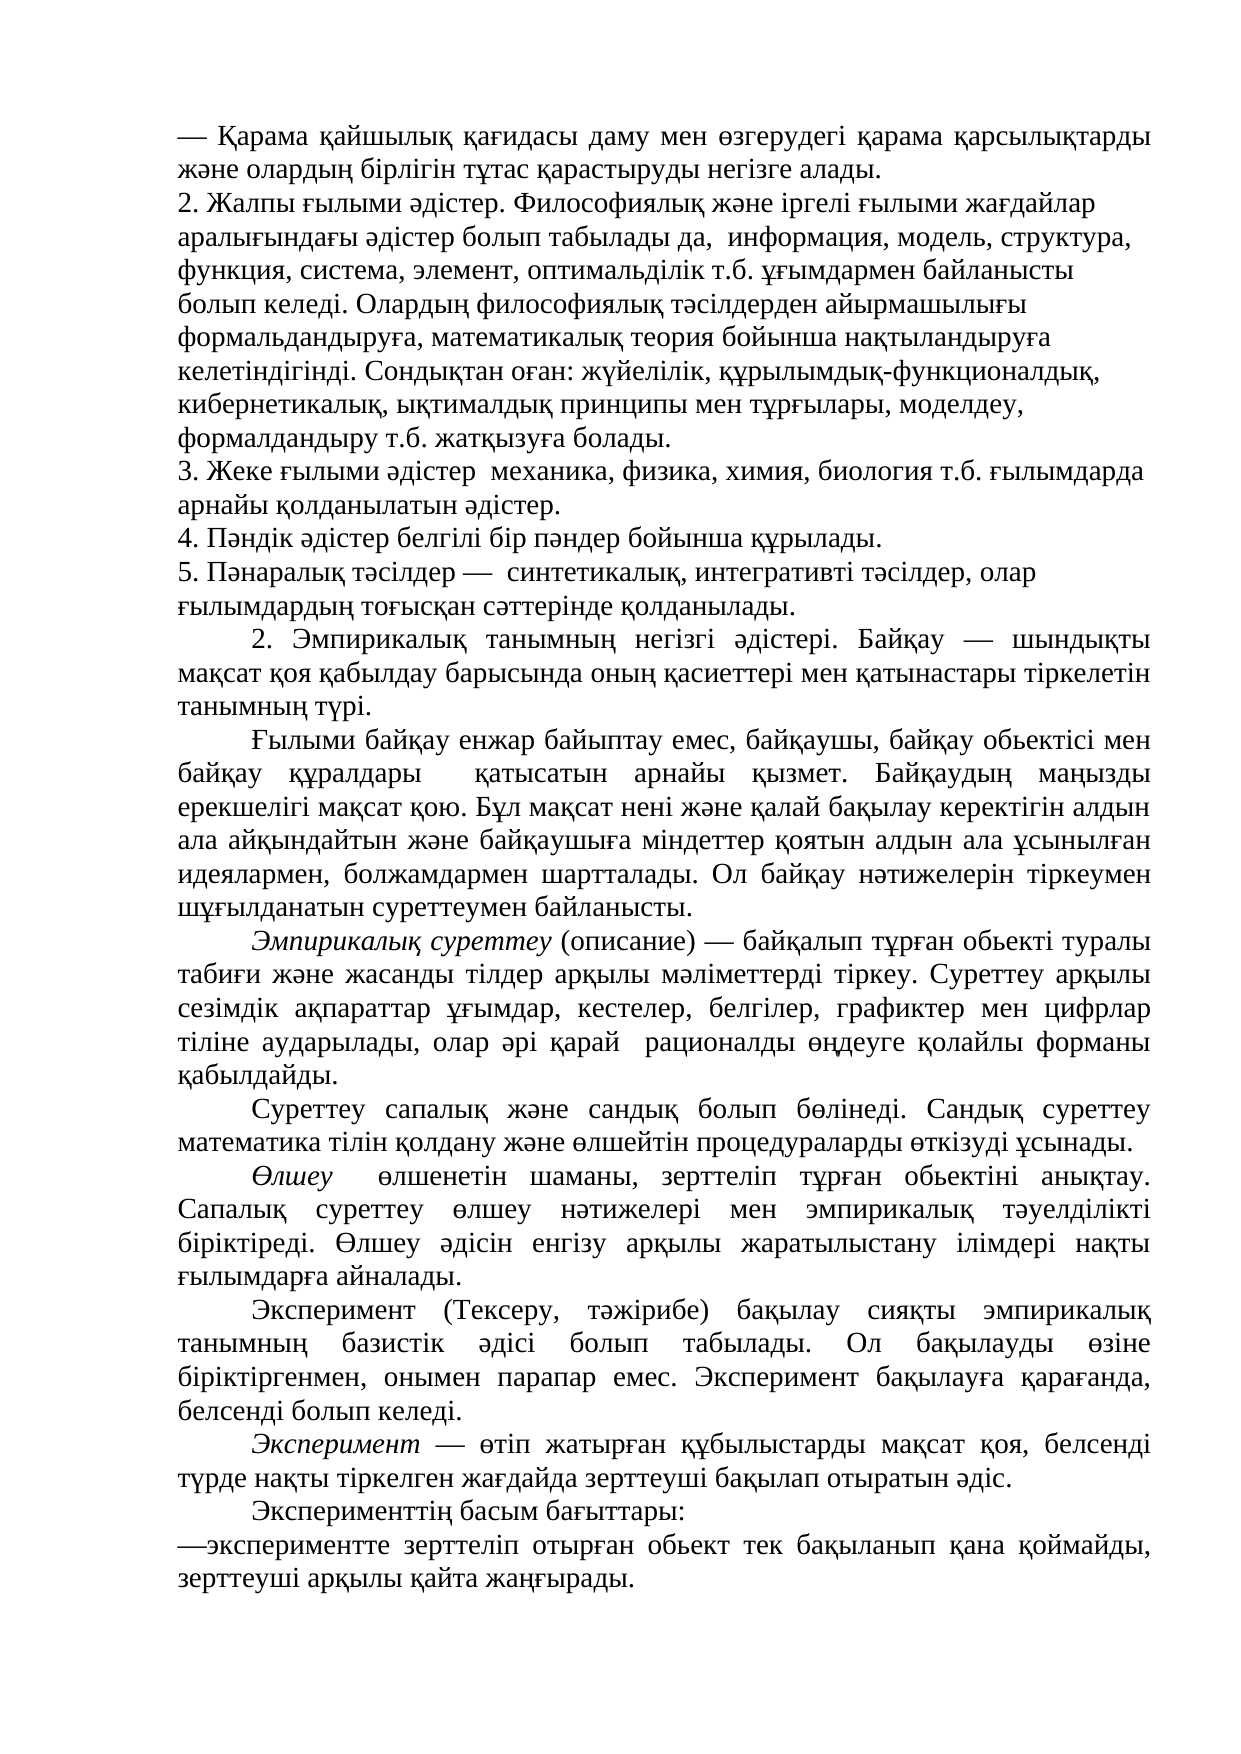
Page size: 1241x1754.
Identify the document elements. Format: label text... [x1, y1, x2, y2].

text Эксперимент — өтіп жатырған құбылыстарды мақсат қоя, белсенді түрде нақты тіркелген жағдайда зерттеуші бақылап отыратын әдіс. [177, 1426, 1152, 1493]
text Эксперименттің басым бағыттары: [177, 1493, 1152, 1527]
text 3. Жеке ғылыми әдістер механика, физика, химия, биология т.б. ғылымдарда арнайы қолданылатын әдістер. [177, 453, 1152, 521]
text 5. Пәнаралық тәсілдер — синтетикалық, интегративті тәсілдер, олар ғылымдардың тоғысқан сәттерінде қолданылады. [177, 554, 1152, 621]
text Эксперимент (Тексеру, тәжірибе) бақылау сияқты эмпирикалық танымның базистік әдісі болып табылады. Ол бақылауды өзіне біріктіргенмен, онымен парапар емес. Эксперимент бақылауға қарағанда, белсенді болып келеді. [177, 1292, 1152, 1426]
text 2. Эмпирикалық танымның негізгі әдістері. Байқау — шындықты мақсат қоя қабылдау барысында оның қасиеттері мен қатынастары тіркелетін танымның түрі. [177, 621, 1152, 722]
text —экспериментте зерттеліп отырған обьект тек бақыланып қана қоймайды, зерттеуші арқылы қайта жаңғырады. [177, 1527, 1152, 1594]
text Ғылыми байқау енжар байыптау емес, байқаушы, байқау обьектісі мен байқау құралдары қатысатын арнайы қызмет. Байқаудың маңызды ерекшелігі мақсат қою. Бұл мақсат нені және қалай бақылау керектігін алдын ала айқындайтын және байқаушыға міндеттер қоятын алдын ала ұсынылған идеялармен, болжамдармен шартталады. Ол байқау нәтижелерін тіркеумен шұғылданатын суреттеумен байланысты. [177, 722, 1152, 923]
text Эмпирикалық суреттеу (описание) — байқалып тұрған обьекті туралы табиғи және жасанды тілдер арқылы мәліметтерді тіркеу. Суреттеу арқылы сезімдік ақпараттар ұғымдар, кестелер, белгілер, графиктер мен цифрлар тіліне аударылады, олар әрі қарай рационалды өңдеуге қолайлы форманы қабылдайды. [177, 923, 1152, 1091]
text 2. Жалпы ғылыми әдістер. Философиялық және іргелі ғылыми жағдайлар аралығындағы әдістер болып табылады да, информация, модель, структура, функция, система, элемент, оптимальділік т.б. ұғымдармен байланысты болып келеді. Олардың философиялық тәсілдерден айырмашылығы формальдандыруға, математикалық теория бойынша нақтыландыруға келетіндігінді. Сондықтан оған: жүйелілік, құрылымдық-функционалдық, кибернетикалық, ықтималдық принципы мен тұрғылары, моделдеу, формалдандыру т.б. жатқызуға болады. [177, 185, 1152, 453]
text Суреттеу сапалық және сандық болып бөлінеді. Сандық суреттеу математика тілін қолдану және өлшейтін процедураларды өткізуді ұсынады. [177, 1091, 1152, 1158]
text — Қарама қайшылық қағидасы даму мен өзгерудегі қарама қарсылықтарды және олардың бірлігін тұтас қарастыруды негізге алады. [177, 118, 1152, 185]
text 4. Пәндік әдістер белгілі бір пәндер бойынша құрылады. [177, 521, 1152, 554]
text Өлшеу өлшенетін шаманы, зерттеліп тұрған обьектіні анықтау. Сапалық суреттеу өлшеу нәтижелері мен эмпирикалық тәуелділікті біріктіреді. Өлшеу әдісін енгізу арқылы жаратылыстану ілімдері нақты ғылымдарға айналады. [177, 1158, 1152, 1292]
